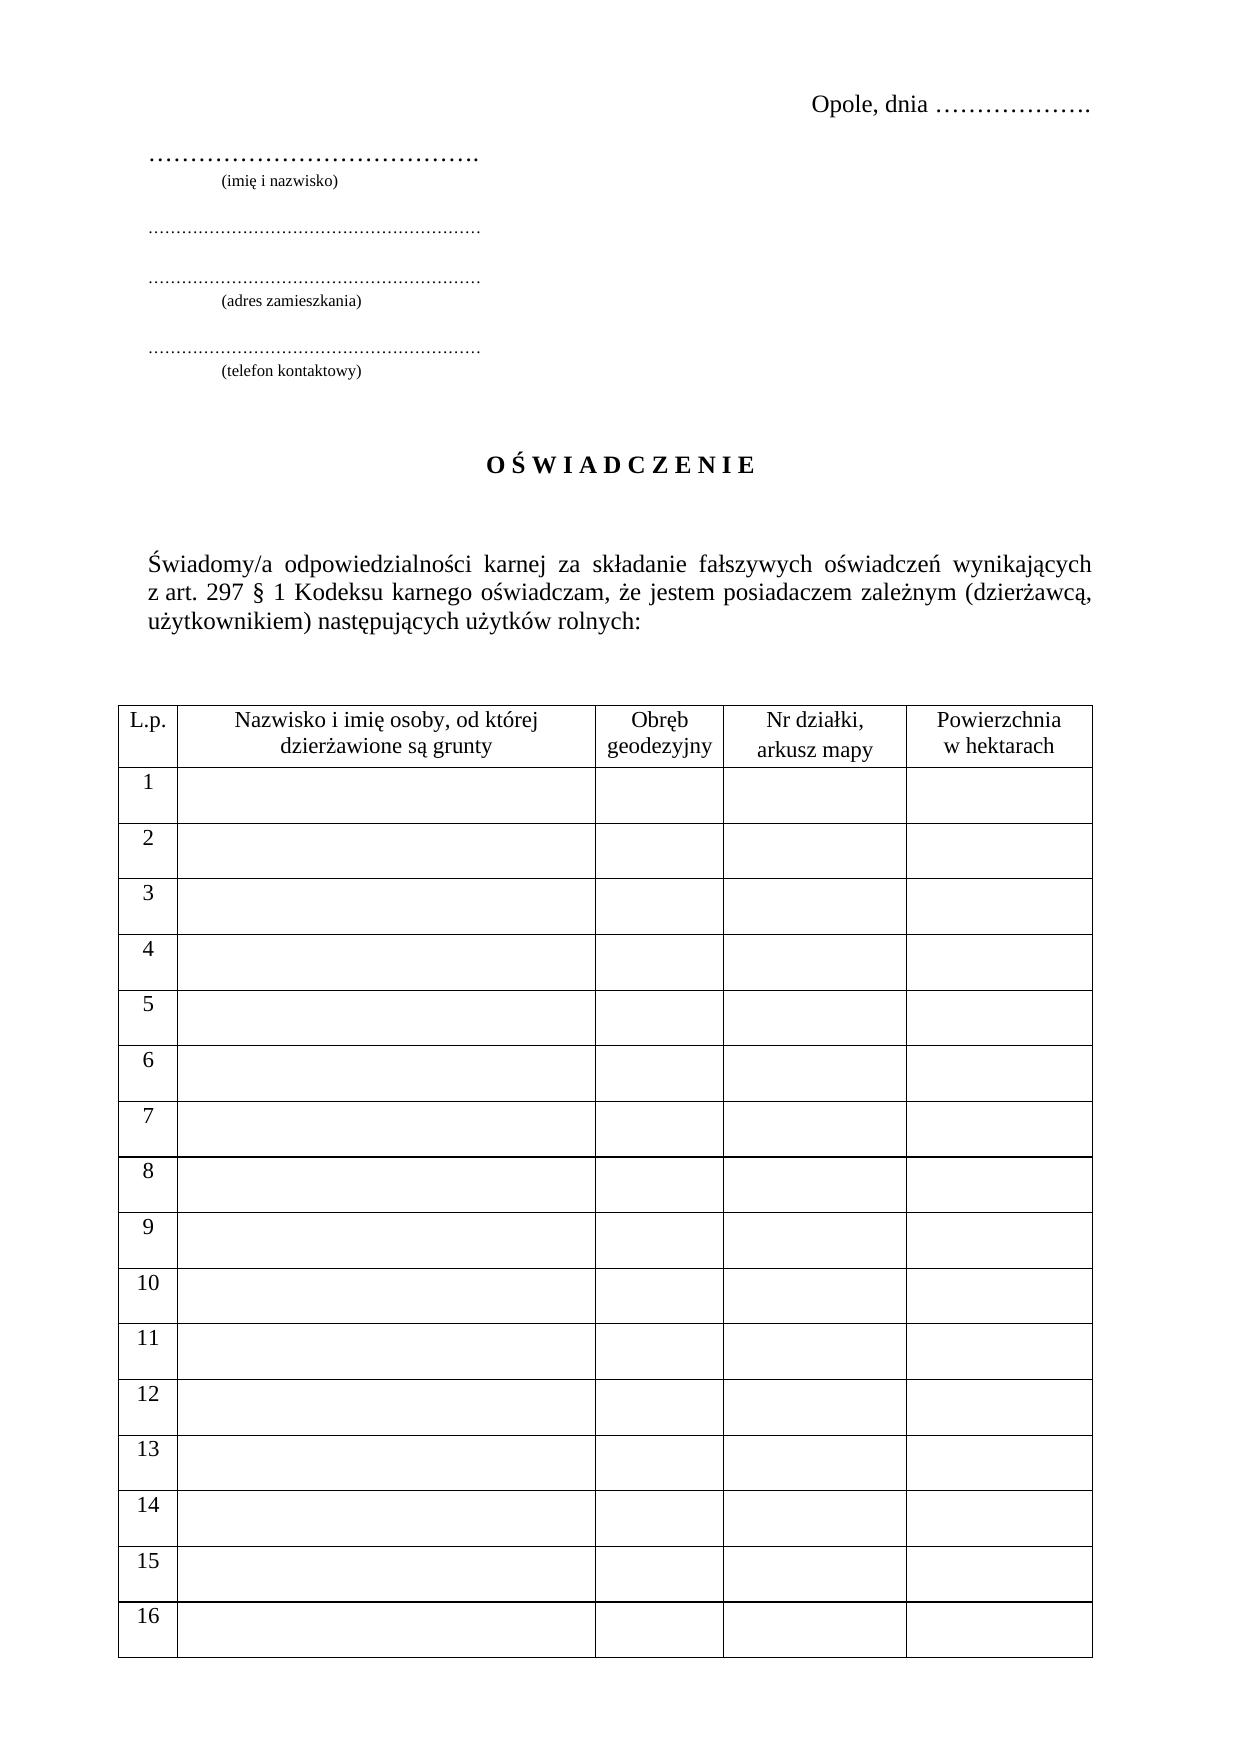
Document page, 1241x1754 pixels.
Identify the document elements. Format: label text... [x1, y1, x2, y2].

table_cell [907, 1380, 1092, 1434]
table_cell [596, 1269, 723, 1323]
table_cell [596, 1102, 723, 1156]
table_cell [596, 1491, 723, 1546]
text Świadomy/a odpowiedzialności karnej za składanie fałszywych oświadczeń wynikających z art. 297 § 1 Kodeksu karnego oświadczam, że jestem posiadaczem zależnym (dzierżawcą, użytkownikiem) następujących użytków rolnych: [148, 549, 1092, 635]
table_cell 8 [119, 1158, 177, 1212]
table_cell 12 [119, 1380, 177, 1434]
table_cell [724, 1213, 906, 1268]
table_cell 3 [119, 879, 177, 934]
table_cell [907, 1213, 1092, 1268]
table_cell [596, 1213, 723, 1268]
table_header Nr działki, arkusz mapy [724, 706, 906, 767]
table_cell [907, 824, 1092, 878]
table_cell [907, 768, 1092, 823]
table_cell [178, 991, 595, 1045]
table_cell 15 [119, 1547, 177, 1601]
table_cell [596, 824, 723, 878]
table_cell [907, 1102, 1092, 1156]
table_cell [724, 824, 906, 878]
table_cell [907, 1158, 1092, 1212]
table_cell [178, 1603, 595, 1657]
table_cell 10 [119, 1269, 177, 1323]
text …………………………………………………… [148, 267, 1092, 287]
text Opole, dnia ………………. [148, 89, 1092, 117]
table_cell [724, 1547, 906, 1601]
table_cell 9 [119, 1213, 177, 1268]
table_cell [596, 1324, 723, 1379]
table_cell [724, 1102, 906, 1156]
text (telefon kontaktowy) [148, 361, 1092, 380]
table_cell [907, 1046, 1092, 1101]
table_cell [178, 1547, 595, 1601]
table_cell [907, 1324, 1092, 1379]
table_cell [596, 1547, 723, 1601]
table_cell [907, 1603, 1092, 1657]
table_cell 11 [119, 1324, 177, 1379]
table_cell [178, 1213, 595, 1268]
table_cell [724, 1603, 906, 1657]
table_cell [596, 1158, 723, 1212]
table_header Obręb geodezyjny [596, 706, 723, 767]
table_cell 4 [119, 935, 177, 989]
table_cell [596, 935, 723, 989]
table_cell [724, 768, 906, 823]
table_cell [178, 879, 595, 934]
table_header Powierzchnia w hektarach [907, 706, 1092, 767]
table_cell [724, 1046, 906, 1101]
table_cell [907, 1436, 1092, 1490]
table_cell [178, 935, 595, 989]
table_cell 13 [119, 1436, 177, 1490]
table_cell [724, 991, 906, 1045]
table_cell 7 [119, 1102, 177, 1156]
table_cell [907, 1491, 1092, 1546]
table_cell [178, 1436, 595, 1490]
table_cell [596, 879, 723, 934]
table_cell [907, 879, 1092, 934]
table_cell 5 [119, 991, 177, 1045]
table_header L.p. [119, 706, 177, 767]
table_cell 14 [119, 1491, 177, 1546]
table_cell [178, 1046, 595, 1101]
table_cell [724, 1491, 906, 1546]
table_cell [724, 879, 906, 934]
table_cell [724, 1380, 906, 1434]
table_cell [596, 1380, 723, 1434]
table_cell [178, 824, 595, 878]
text O Ś W I A D C Z E N I E [148, 450, 1092, 479]
table_cell [178, 1324, 595, 1379]
table_cell [907, 991, 1092, 1045]
table_cell [178, 1269, 595, 1323]
table_cell [907, 935, 1092, 989]
table_cell 6 [119, 1046, 177, 1101]
table_cell [724, 1269, 906, 1323]
table_cell [178, 768, 595, 823]
table_cell [178, 1380, 595, 1434]
table_cell [724, 1436, 906, 1490]
table_cell [724, 935, 906, 989]
table_cell [907, 1269, 1092, 1323]
table_cell [724, 1158, 906, 1212]
text …………………………………………………… [148, 218, 1092, 237]
text (adres zamieszkania) [148, 291, 1092, 310]
table_cell [907, 1547, 1092, 1601]
table_cell 1 [119, 768, 177, 823]
text …………………………………. [148, 138, 1092, 167]
table_header Nazwisko i imię osoby, od której dzierżawione są grunty [178, 706, 595, 767]
table_cell [596, 1046, 723, 1101]
table_cell [596, 991, 723, 1045]
table_cell [596, 1603, 723, 1657]
table_cell [178, 1158, 595, 1212]
table_cell 2 [119, 824, 177, 878]
text (imię i nazwisko) [148, 171, 1092, 190]
table_cell 16 [119, 1603, 177, 1657]
table_cell [178, 1102, 595, 1156]
table_cell [178, 1491, 595, 1546]
table_cell [724, 1324, 906, 1379]
text …………………………………………………… [148, 337, 1092, 357]
table_cell [596, 1436, 723, 1490]
table_cell [596, 768, 723, 823]
